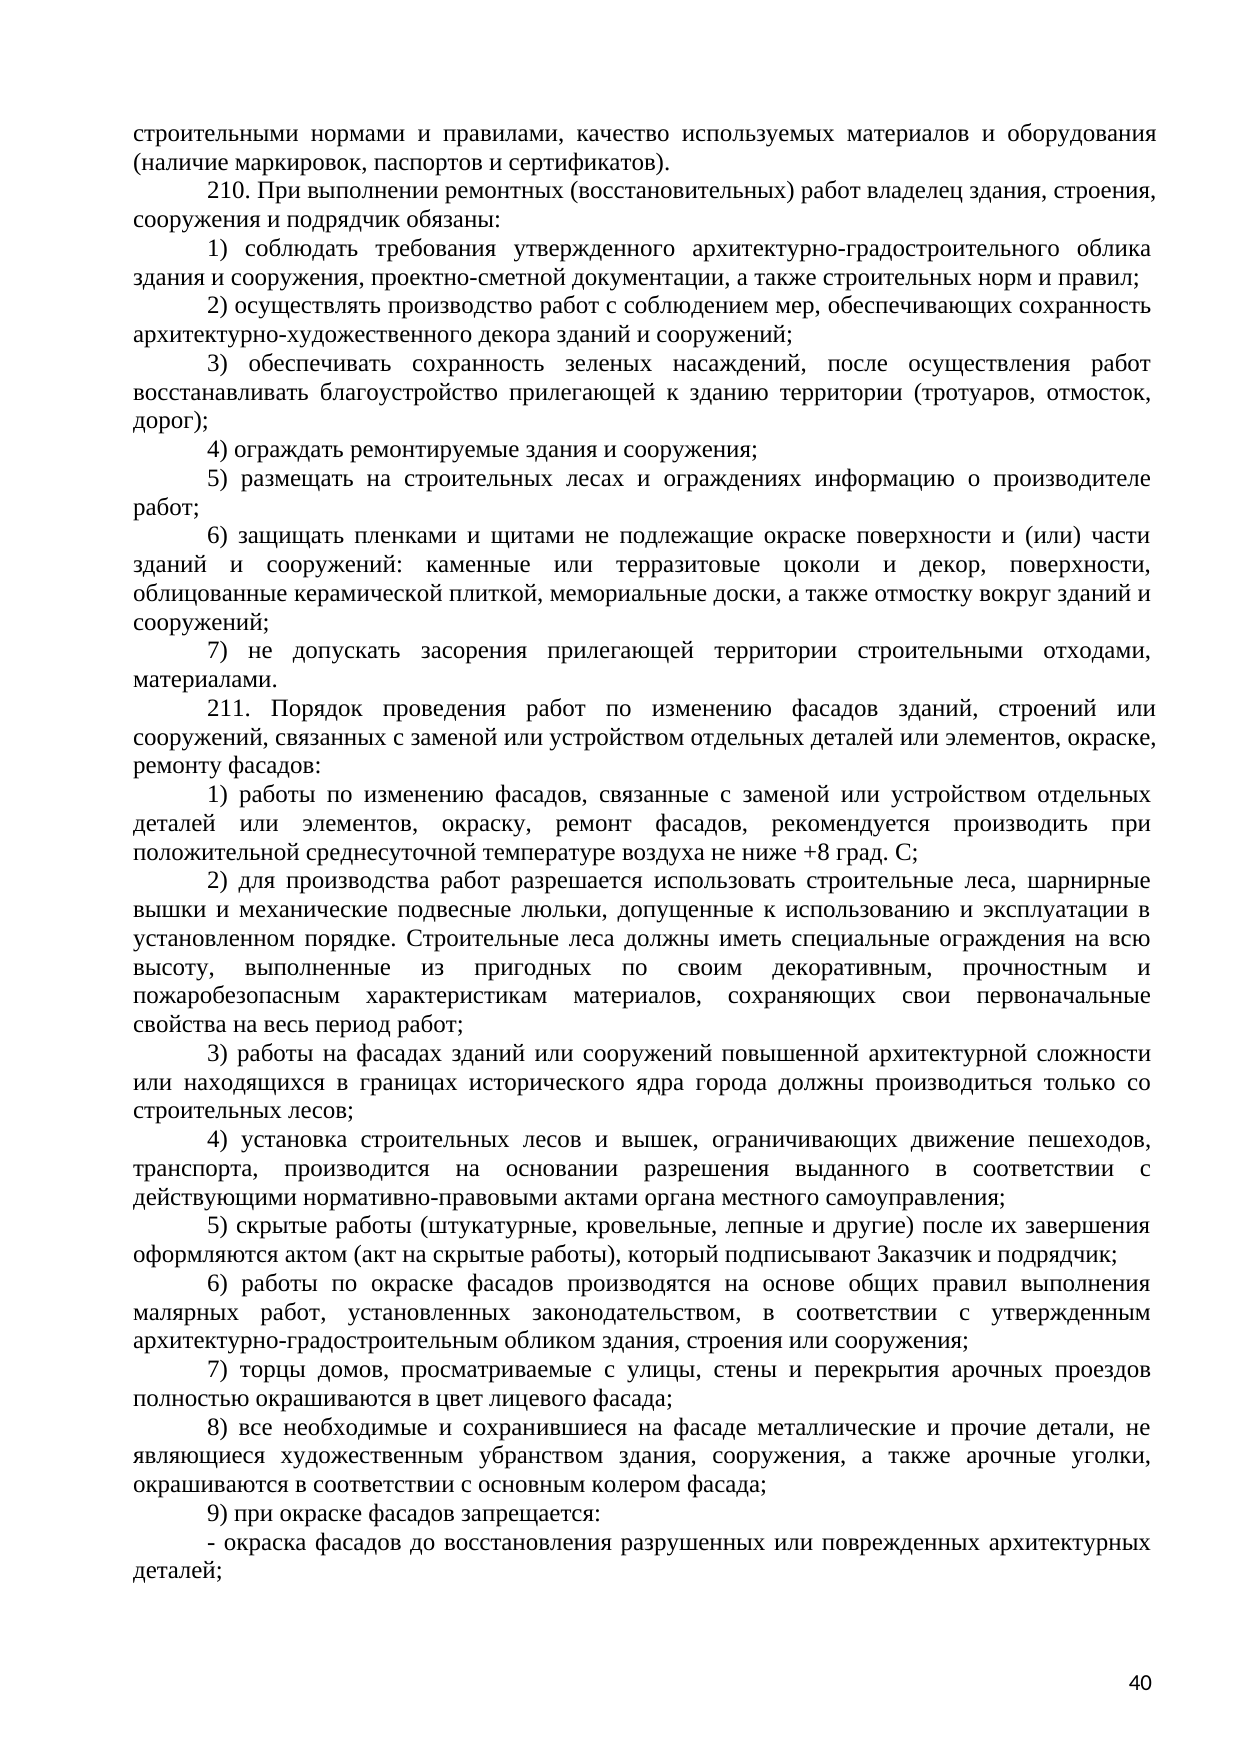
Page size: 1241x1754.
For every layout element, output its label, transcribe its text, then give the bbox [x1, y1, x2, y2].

text 3) работы на фасадах зданий или сооружений повышенной архитектурной сложности или находящихся в границах исторического ядра города должны производиться только со строительных лесов; [133, 1038, 1152, 1124]
text 5) размещать на строительных лесах и ограждениях информацию о производителе работ; [133, 463, 1152, 521]
text 4) ограждать ремонтируемые здания и сооружения; [133, 434, 1152, 463]
text 9) при окраске фасадов запрещается: [133, 1498, 1152, 1527]
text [133, 118, 1157, 176]
text 5) скрытые работы (штукатурные, кровельные, лепные и другие) после их завершения оформляются актом (акт на скрытые работы), который подписывают Заказчик и подрядчик; [133, 1211, 1152, 1268]
text 4) установка строительных лесов и вышек, ограничивающих движение пешеходов, транспорта, производится на основании разрешения выданного в соответствии с действующими нормативно-правовыми актами органа местного самоуправления; [133, 1124, 1152, 1211]
text 210. При выполнении ремонтных (восстановительных) работ владелец здания, строения, сооружения и подрядчик обязаны: [133, 176, 1157, 233]
text 6) защищать пленками и щитами не подлежащие окраске поверхности и (или) части зданий и сооружений: каменные или терразитовые цоколи и декор, поверхности, облицованные керамической плиткой, мемориальные доски, а также отмостку вокруг зданий и сооружений; [133, 521, 1152, 636]
text 1) соблюдать требования утвержденного архитектурно-градостроительного облика здания и сооружения, проектно-сметной документации, а также строительных норм и правил; [133, 233, 1152, 291]
text 7) не допускать засорения прилегающей территории строительными отходами, материалами. [133, 636, 1152, 693]
text 1) работы по изменению фасадов, связанные с заменой или устройством отдельных деталей или элементов, окраску, ремонт фасадов, рекомендуется производить при положительной среднесуточной температуре воздуха не ниже +8 град. С; [133, 779, 1152, 866]
text 7) торцы домов, просматриваемые с улицы, стены и перекрытия арочных проездов полностью окрашиваются в цвет лицевого фасада; [133, 1354, 1152, 1412]
text - окраска фасадов до восстановления разрушенных или поврежденных архитектурных деталей; [133, 1527, 1152, 1584]
text 211. Порядок проведения работ по изменению фасадов зданий, строений или сооружений, связанных с заменой или устройством отдельных деталей или элементов, окраске, ремонту фасадов: [133, 693, 1157, 779]
text 6) работы по окраске фасадов производятся на основе общих правил выполнения малярных работ, установленных законодательством, в соответствии с утвержденным архитектурно-градостроительным обликом здания, строения или сооружения; [133, 1268, 1152, 1354]
text 2) для производства работ разрешается использовать строительные леса, шарнирные вышки и механические подвесные люльки, допущенные к использованию и эксплуатации в установленном порядке. Строительные леса должны иметь специальные ограждения на всю высоту, выполненные из пригодных по своим декоративным, прочностным и пожаробезопасным характеристикам материалов, сохраняющих свои первоначальные свойства на весь период работ; [133, 866, 1152, 1038]
text 8) все необходимые и сохранившиеся на фасаде металлические и прочие детали, не являющиеся художественным убранством здания, сооружения, а также арочные уголки, окрашиваются в соответствии с основным колером фасада; [133, 1412, 1152, 1498]
text 2) осуществлять производство работ с соблюдением мер, обеспечивающих сохранность архитектурно-художественного декора зданий и сооружений; [133, 291, 1152, 348]
text 3) обеспечивать сохранность зеленых насаждений, после осуществления работ восстанавливать благоустройство прилегающей к зданию территории (тротуаров, отмосток, дорог); [133, 348, 1152, 434]
